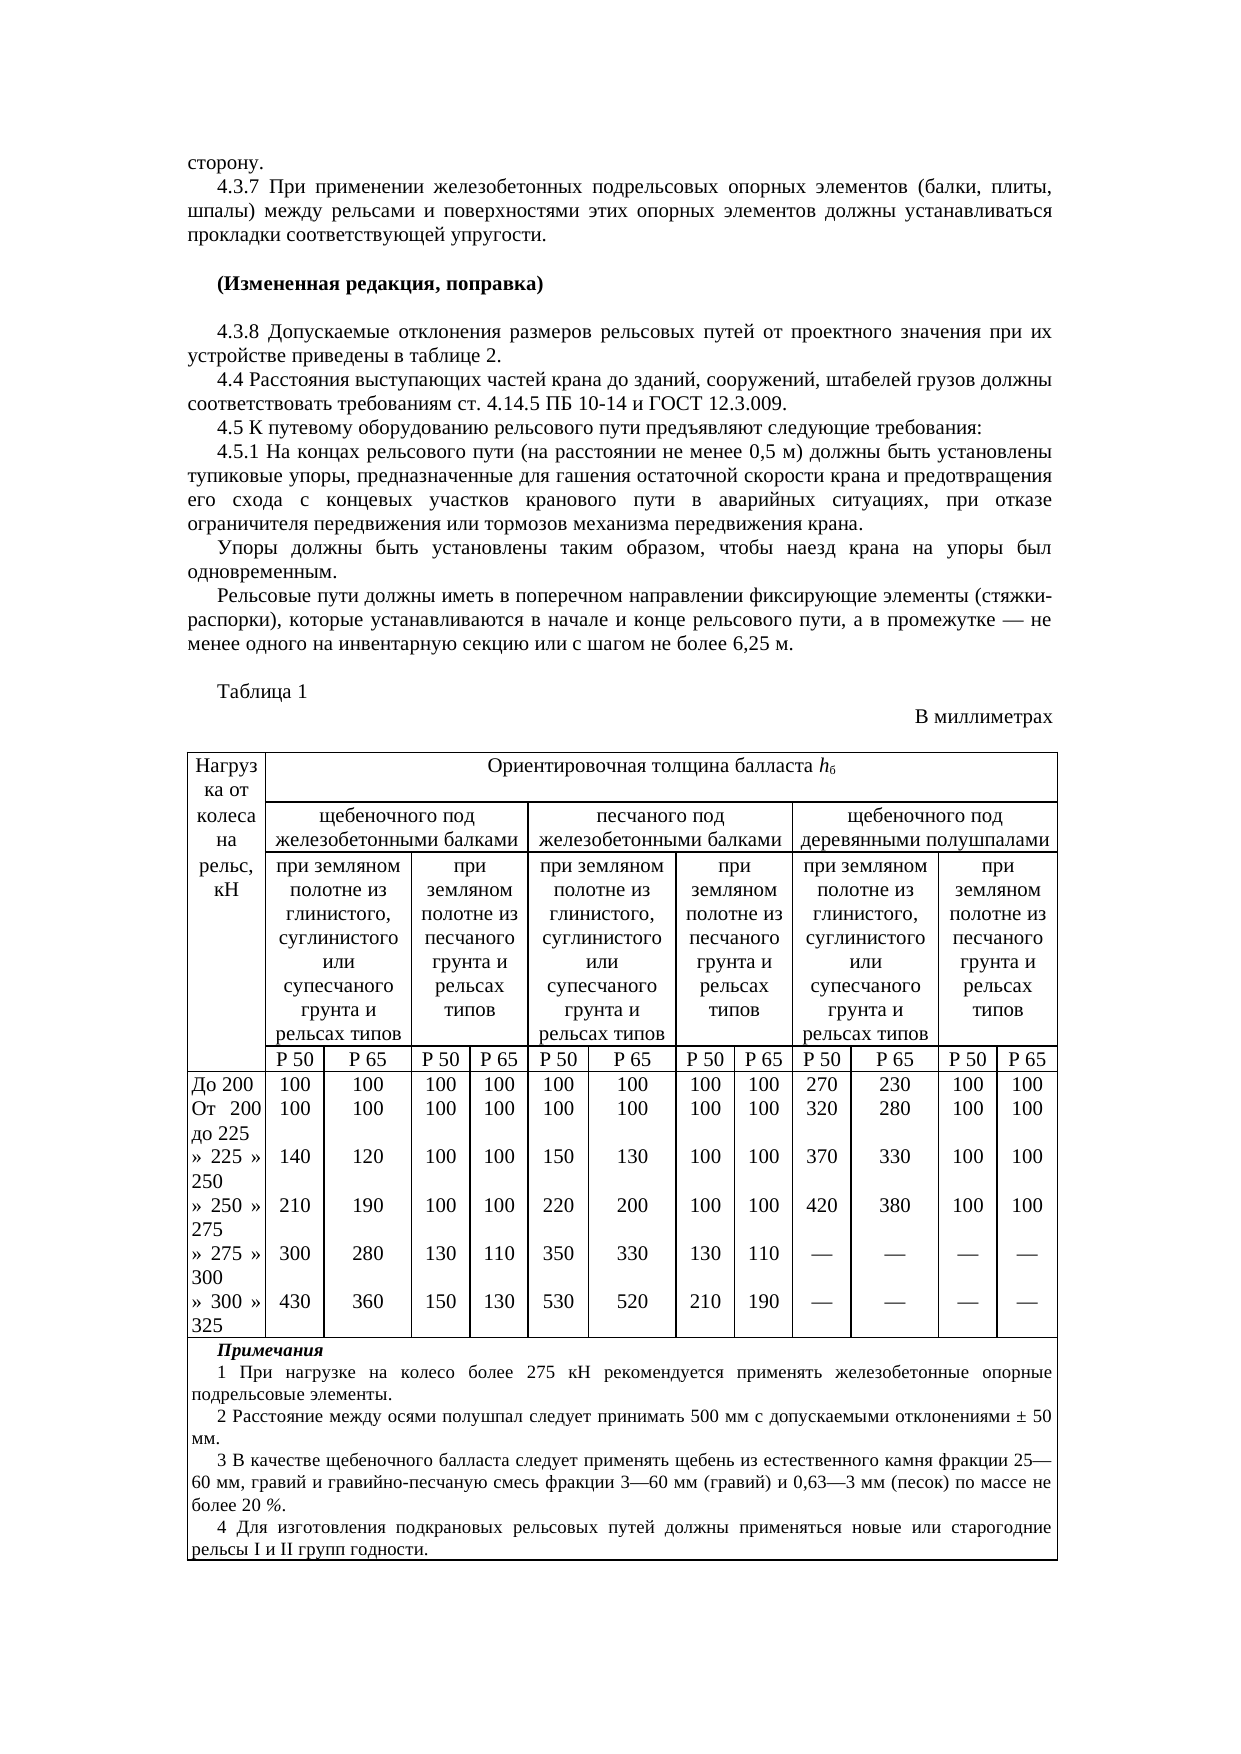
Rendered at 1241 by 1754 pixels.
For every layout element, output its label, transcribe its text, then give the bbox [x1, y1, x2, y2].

table_cell 100 [998, 1072, 1057, 1096]
table_cell 100 [998, 1144, 1057, 1192]
table_cell 190 [325, 1193, 411, 1241]
table_cell 100 [589, 1096, 675, 1144]
table_cell Р 50 [412, 1047, 469, 1071]
table_cell при земляном полотне из глинистого, суглинистого или супесчаного грунта и рельсах типов [266, 853, 411, 1045]
table_cell 110 [735, 1241, 792, 1289]
table_cell Р 50 [266, 1047, 323, 1071]
table_cell 150 [529, 1144, 588, 1192]
table_cell 100 [998, 1096, 1057, 1144]
table_cell 100 [589, 1072, 675, 1096]
text Рельсовые пути должны иметь в поперечном направлении фиксирующие элементы (стяжки-распорки), которые устанавливаются в начале и конце рельсового пути, а в промежутке — не менее одного на инвентарную секцию или с шагом не более 6,25 м. [187, 583, 1053, 655]
table_cell [188, 1045, 265, 1071]
table_cell 330 [852, 1144, 938, 1192]
table_cell 100 [266, 1072, 323, 1096]
table_cell 110 [471, 1241, 527, 1289]
table_header Нагрузка от [188, 753, 265, 801]
table_cell 100 [735, 1072, 792, 1096]
table_cell 100 [412, 1072, 469, 1096]
table_cell 230 [852, 1072, 938, 1096]
table_cell 420 [793, 1193, 850, 1241]
table_cell 530 [529, 1289, 588, 1337]
text 4.3.7 При применении железобетонных подрельсовых опорных элементов (балки, плиты, шпалы) между рельсами и поверхностями этих опорных элементов должны устанавливаться прокладки соответствующей упругости. [187, 174, 1053, 246]
table_cell 380 [852, 1193, 938, 1241]
table_cell 350 [529, 1241, 588, 1289]
table_cell 100 [471, 1096, 527, 1144]
table_cell 130 [412, 1241, 469, 1289]
table_cell — [998, 1241, 1057, 1289]
table_cell Р 65 [471, 1047, 527, 1071]
table_cell при земляном полотне из глинистого, суглинистого или супесчаного грунта и рельсах типов [529, 853, 675, 1045]
table_cell 100 [677, 1144, 734, 1192]
table_cell 330 [589, 1241, 675, 1289]
table_cell 100 [471, 1144, 527, 1192]
table_cell Р 65 [325, 1047, 411, 1071]
text 4.4 Расстояния выступающих частей крана до зданий, сооружений, штабелей грузов должны соответствовать требованиям ст. 4.14.5 ПБ 10-14 и ГОСТ 12.3.009. [187, 367, 1053, 415]
table_cell — [793, 1289, 850, 1337]
table_cell 100 [412, 1096, 469, 1144]
table_cell 100 [939, 1193, 996, 1241]
table_header Ориентировочная толщина балласта hб [266, 753, 1057, 801]
table_cell 190 [735, 1289, 792, 1337]
table_cell рельс, кН [188, 851, 265, 1045]
table_cell 100 [412, 1193, 469, 1241]
table_cell Р 65 [998, 1047, 1057, 1071]
table_cell 100 [412, 1144, 469, 1192]
table_cell 100 [735, 1193, 792, 1241]
table_cell 100 [325, 1096, 411, 1144]
table_cell Р 65 [589, 1047, 675, 1071]
table_cell 130 [471, 1289, 527, 1337]
table_cell 430 [266, 1289, 323, 1337]
table_cell » 300 » 325 [188, 1289, 265, 1337]
table_cell 220 [529, 1193, 588, 1241]
table_cell при земляном полотне из глинистого, суглинистого или супесчаного грунта и рельсах типов [793, 853, 938, 1045]
table_cell при земляном полотне из песчаного грунта и рельсах типов [412, 853, 527, 1045]
table_cell 130 [677, 1241, 734, 1289]
text 4.5.1 На концах рельсового пути (на расстоянии не менее 0,5 м) должны быть установлены тупиковые упоры, предназначенные для гашения остаточной скорости крана и предотвращения его схода с концевых участков кранового пути в аварийных ситуациях, при отказе ограничителя передвижения или тормозов механизма передвижения крана. [187, 439, 1053, 535]
table_cell щебеночного под железобетонными балками [266, 803, 527, 851]
table_cell 100 [735, 1096, 792, 1144]
table_cell — [998, 1289, 1057, 1337]
table_cell 520 [589, 1289, 675, 1337]
table_cell при земляном полотне из песчаного грунта и рельсах типов [677, 853, 792, 1045]
table_cell Р 50 [939, 1047, 996, 1071]
table_cell — [939, 1289, 996, 1337]
text Таблица 1 [187, 679, 1053, 703]
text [187, 150, 1053, 174]
table_cell при земляном полотне из песчаного грунта и рельсах типов [939, 853, 1057, 1045]
table_cell 100 [939, 1144, 996, 1192]
text (Измененная редакция, поправка) [187, 270, 1053, 294]
table_cell Oт 200 до 225 [188, 1096, 265, 1144]
table_cell 100 [529, 1072, 588, 1096]
table_cell 280 [852, 1096, 938, 1144]
table_cell 100 [529, 1096, 588, 1144]
table_cell 100 [939, 1072, 996, 1096]
table_cell » 250 » 275 [188, 1193, 265, 1241]
table_cell колеса на [188, 801, 265, 851]
table_cell Примечания 1 При нагрузке на колесо более 275 кН рекомендуется применять железобетонные опорные подрельсовые элементы. 2 Расстояние между осями полушпал следует принимать 500 мм с допускаемыми отклонениями ± 50 мм. 3 В качестве щебеночного балласта следует применять щебень из естественного камня фракции 25—60 мм, гравий и гравийно-песчаную смесь фракции 3—60 мм (гравий) и 0,63—3 мм (песок) по массе не более 20 %. 4 Для изготовления подкрановых рельсовых путей должны применяться новые или старогодние рельсы I и II групп годности. [188, 1338, 1057, 1559]
table_cell — [793, 1241, 850, 1289]
table_cell 100 [677, 1096, 734, 1144]
table_cell — [852, 1289, 938, 1337]
table_cell 120 [325, 1144, 411, 1192]
table_cell 320 [793, 1096, 850, 1144]
table_cell Р 50 [677, 1047, 734, 1071]
table_cell До 200 [188, 1072, 265, 1096]
text Упоры должны быть установлены таким образом, чтобы наезд крана на упоры был одновременным. [187, 535, 1053, 583]
table_cell 100 [325, 1072, 411, 1096]
table_cell » 275 » 300 [188, 1241, 265, 1289]
table_cell 100 [677, 1193, 734, 1241]
table_cell 100 [471, 1072, 527, 1096]
table_cell — [939, 1241, 996, 1289]
text 4.5 К путевому оборудованию рельсового пути предъявляют следующие требования: [187, 415, 1053, 439]
table_cell песчаного под железобетонными балками [529, 803, 792, 851]
table_cell 300 [266, 1241, 323, 1289]
table_cell 270 [793, 1072, 850, 1096]
table_cell 360 [325, 1289, 411, 1337]
table_cell Р 50 [793, 1047, 850, 1071]
table_cell 100 [266, 1096, 323, 1144]
table_cell 100 [939, 1096, 996, 1144]
table_cell 210 [266, 1193, 323, 1241]
table_cell 100 [735, 1144, 792, 1192]
table_cell Р 50 [529, 1047, 588, 1071]
table_cell 370 [793, 1144, 850, 1192]
text 4.3.8 Допускаемые отклонения размеров рельсовых путей от проектного значения при их устройстве приведены в таблице 2. [187, 318, 1053, 367]
text В миллиметрах [187, 703, 1053, 727]
table_cell 200 [589, 1193, 675, 1241]
table_cell 150 [412, 1289, 469, 1337]
table_cell 280 [325, 1241, 411, 1289]
table_cell 130 [589, 1144, 675, 1192]
table_cell 100 [677, 1072, 734, 1096]
table_cell щебеночного под деревянными полушпалами [793, 803, 1057, 851]
table_cell — [852, 1241, 938, 1289]
table_cell » 225 » 250 [188, 1144, 265, 1192]
table_cell 100 [998, 1193, 1057, 1241]
table_cell 100 [471, 1193, 527, 1241]
table_cell Р 65 [852, 1047, 938, 1071]
table_cell 210 [677, 1289, 734, 1337]
table_cell Р 65 [735, 1047, 792, 1071]
table_cell 140 [266, 1144, 323, 1192]
